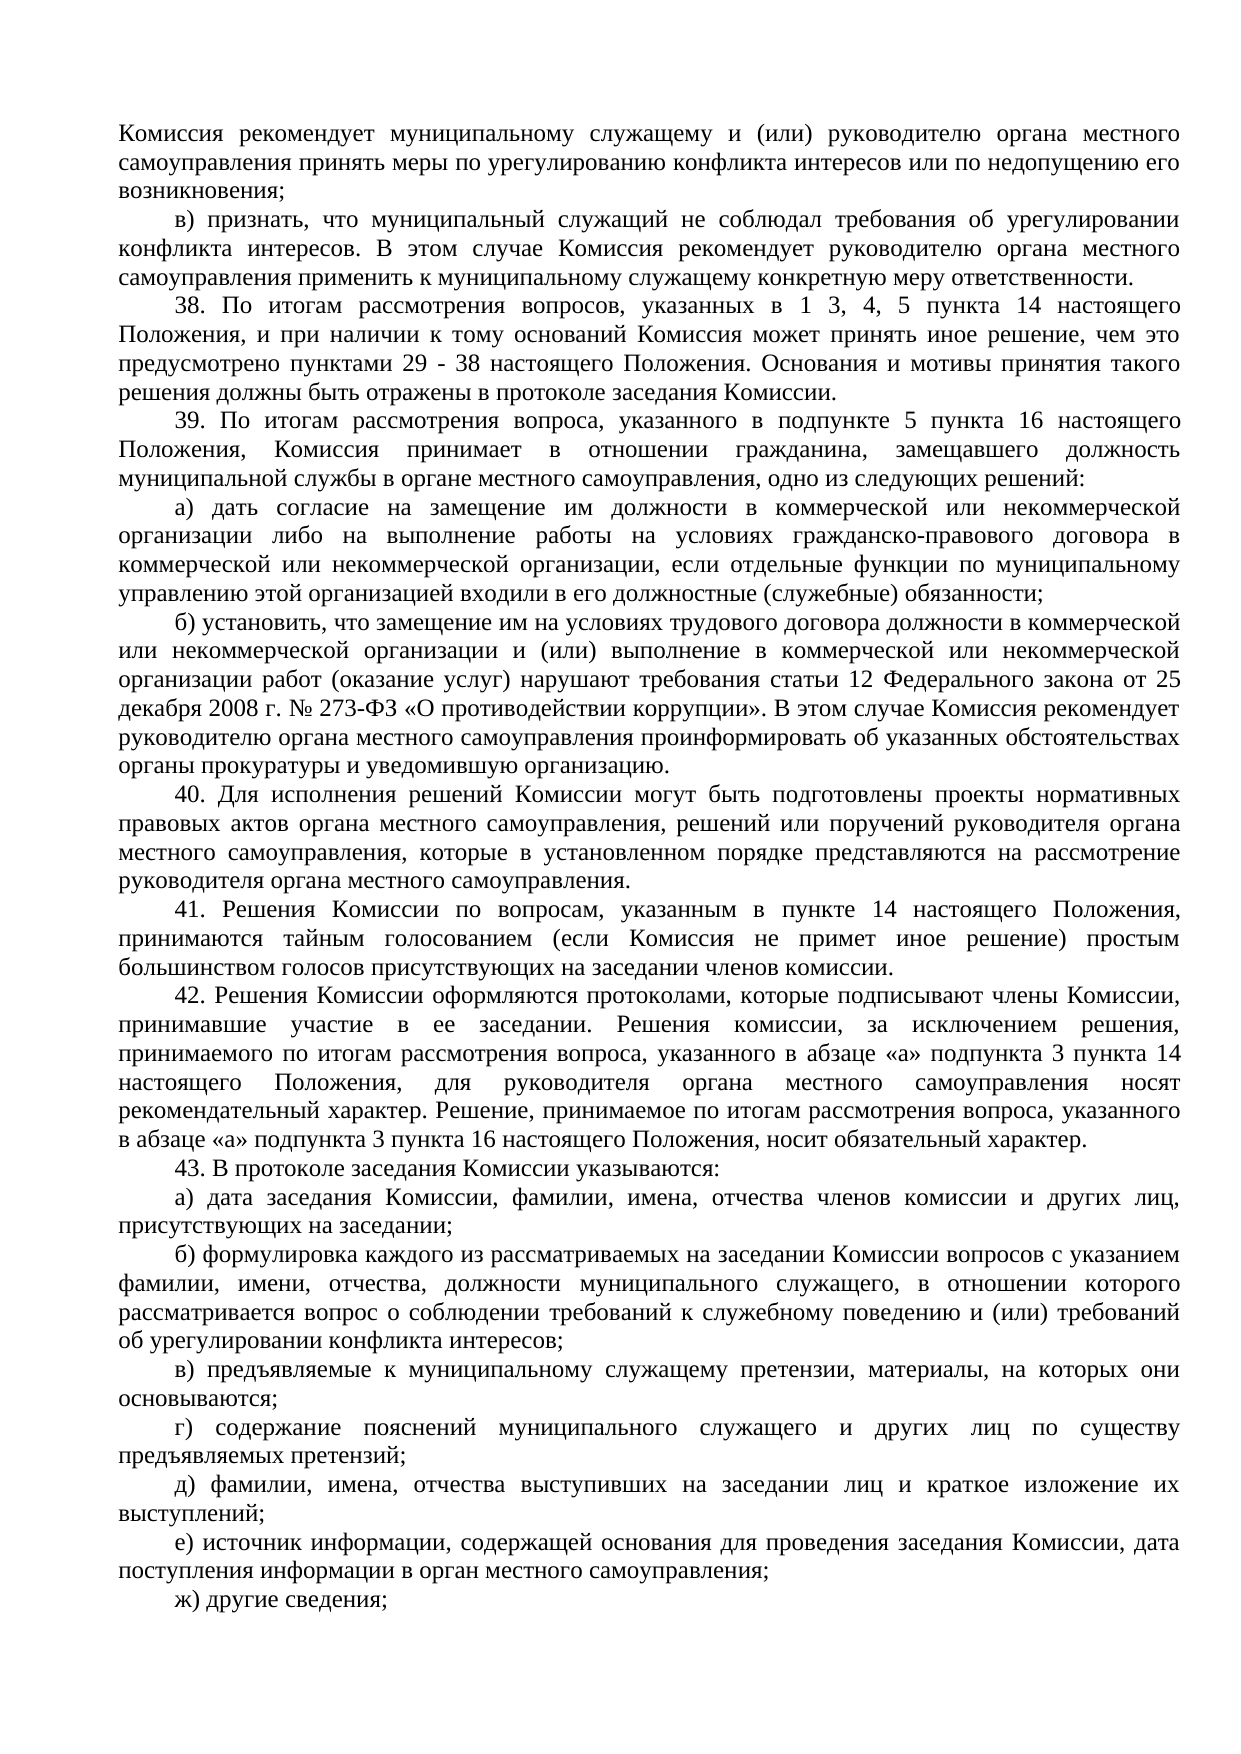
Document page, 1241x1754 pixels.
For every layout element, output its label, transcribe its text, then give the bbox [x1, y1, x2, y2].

text б) установить, что замещение им на условиях трудового договора должности в коммерческой или некоммерческой организации и (или) выполнение в коммерческой или некоммерческой организации работ (оказание услуг) нарушают требования статьи 12 Федерального закона от 25 декабря 2008 г. № 273-ФЗ «О противодействии коррупции». В этом случае Комиссия рекомендует руководителю органа местного самоуправления проинформировать об указанных обстоятельствах органы прокуратуры и уведомившую организацию. [118, 607, 1181, 779]
text д) фамилии, имена, отчества выступивших на заседании лиц и краткое изложение их выступлений; [118, 1469, 1181, 1527]
text 38. По итогам рассмотрения вопросов, указанных в 1 3, 4, 5 пункта 14 настоящего Положения, и при наличии к тому оснований Комиссия может принять иное решение, чем это предусмотрено пунктами 29 - 38 настоящего Положения. Основания и мотивы принятия такого решения должны быть отражены в протоколе заседания Комиссии. [118, 291, 1181, 406]
text 41. Решения Комиссии по вопросам, указанным в пункте 14 настоящего Положения, принимаются тайным голосованием (если Комиссия не примет иное решение) простым большинством голосов присутствующих на заседании членов комиссии. [118, 894, 1181, 981]
text е) источник информации, содержащей основания для проведения заседания Комиссии, дата поступления информации в орган местного самоуправления; [118, 1527, 1181, 1584]
text 43. В протоколе заседания Комиссии указываются: [118, 1153, 1181, 1182]
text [118, 118, 1181, 204]
text 42. Решения Комиссии оформляются протоколами, которые подписывают члены Комиссии, принимавшие участие в ее заседании. Решения комиссии, за исключением решения, принимаемого по итогам рассмотрения вопроса, указанного в абзаце «а» подпункта 3 пункта 14 настоящего Положения, для руководителя органа местного самоуправления носят рекомендательный характер. Решение, принимаемое по итогам рассмотрения вопроса, указанного в абзаце «а» подпункта 3 пункта 16 настоящего Положения, носит обязательный характер. [118, 981, 1181, 1153]
text в) признать, что муниципальный служащий не соблюдал требования об урегулировании конфликта интересов. В этом случае Комиссия рекомендует руководителю органа местного самоуправления применить к муниципальному служащему конкретную меру ответственности. [118, 204, 1181, 291]
text 40. Для исполнения решений Комиссии могут быть подготовлены проекты нормативных правовых актов органа местного самоуправления, решений или поручений руководителя органа местного самоуправления, которые в установленном порядке представляются на рассмотрение руководителя органа местного самоуправления. [118, 779, 1181, 894]
text г) содержание пояснений муниципального служащего и других лиц по существу предъявляемых претензий; [118, 1412, 1181, 1469]
text 39. По итогам рассмотрения вопроса, указанного в подпункте 5 пункта 16 настоящего Положения, Комиссия принимает в отношении гражданина, замещавшего должность муниципальной службы в органе местного самоуправления, одно из следующих решений: [118, 406, 1181, 492]
text ж) другие сведения; [118, 1584, 1181, 1613]
text в) предъявляемые к муниципальному служащему претензии, материалы, на которых они основываются; [118, 1354, 1181, 1412]
text б) формулировка каждого из рассматриваемых на заседании Комиссии вопросов с указанием фамилии, имени, отчества, должности муниципального служащего, в отношении которого рассматривается вопрос о соблюдении требований к служебному поведению и (или) требований об урегулировании конфликта интересов; [118, 1239, 1181, 1354]
text а) дать согласие на замещение им должности в коммерческой или некоммерческой организации либо на выполнение работы на условиях гражданско-правового договора в коммерческой или некоммерческой организации, если отдельные функции по муниципальному управлению этой организацией входили в его должностные (служебные) обязанности; [118, 492, 1181, 607]
text а) дата заседания Комиссии, фамилии, имена, отчества членов комиссии и других лиц, присутствующих на заседании; [118, 1182, 1181, 1239]
